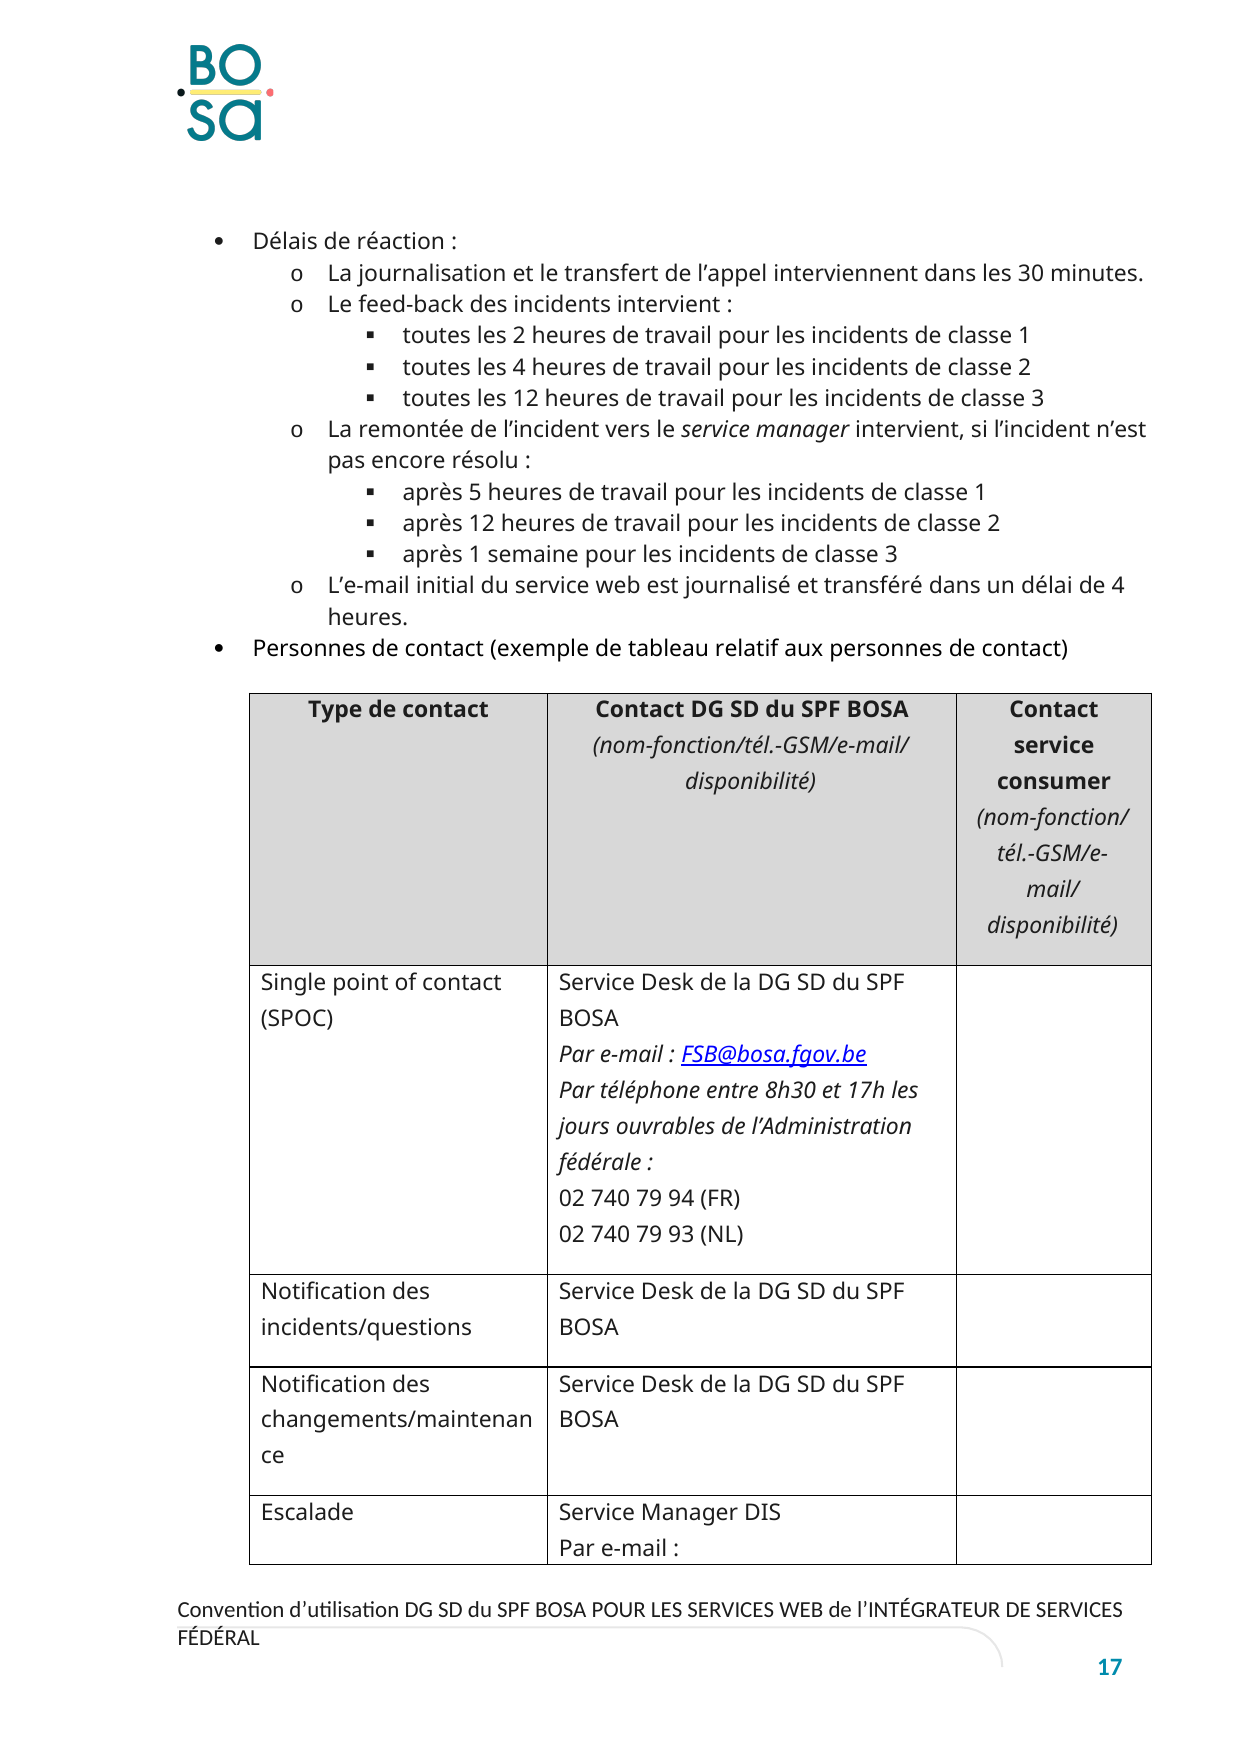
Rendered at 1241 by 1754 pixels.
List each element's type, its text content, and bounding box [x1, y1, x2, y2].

table_cell Notification des incidents/questions [250, 1275, 547, 1366]
table_cell Single point of contact (SPOC) [250, 966, 547, 1273]
list après 5 heures de travail pour les incidents de classe 1 [365, 476, 1152, 507]
table_cell Escalade [250, 1496, 547, 1563]
table_cell Service Desk de la DG SD du SPF BOSA [548, 1368, 956, 1495]
picture [177, 44, 274, 141]
table_header Contact DG SD du SPF BOSA (nom-fonction/tél.-GSM/e-mail/disponibilité) [548, 694, 956, 965]
table_cell [957, 966, 1151, 1273]
list Personnes de contact (exemple de tableau relatif aux personnes de contact) [215, 632, 1152, 663]
table_cell Service Desk de la DG SD du SPF BOSA [548, 1275, 956, 1366]
list Délais de réaction : [215, 225, 1152, 257]
table_header Type de contact [250, 694, 547, 965]
list La remontée de l’incident vers le service manager intervient, si l’incident n’est pas encore résolu : [290, 413, 1152, 476]
list L’e-mail initial du service web est journalisé et transféré dans un délai de 4 heures. [290, 569, 1152, 632]
list toutes les 2 heures de travail pour les incidents de classe 1 [365, 319, 1152, 351]
list après 12 heures de travail pour les incidents de classe 2 [365, 507, 1152, 538]
list après 1 semaine pour les incidents de classe 3 [365, 538, 1152, 569]
list toutes les 12 heures de travail pour les incidents de classe 3 [365, 382, 1152, 413]
table_cell Service Desk de la DG SD du SPF BOSA Par e-mail : FSB@bosa.fgov.be Par téléphone entre 8h30 et 17h les jours ouvrables de l’Administration fédérale : 02 740 79 94 (FR) 02 740 79 93 (NL) [548, 966, 956, 1273]
table_cell [957, 1275, 1151, 1366]
table_cell Notification des changements/maintenance [250, 1368, 547, 1495]
list Le feed-back des incidents intervient : [290, 288, 1152, 319]
table_cell [957, 1368, 1151, 1495]
list toutes les 4 heures de travail pour les incidents de classe 2 [365, 351, 1152, 382]
table_cell [957, 1496, 1151, 1563]
table_cell Service Manager DIS Par e-mail : dis.servicemanagement@bosa.fgov.be Par téléphone : voir signatures dans les e-mails [548, 1496, 956, 1563]
table_header Contact service consumer (nom-fonction/tél.-GSM/e-mail/disponibilité) [957, 694, 1151, 965]
list La journalisation et le transfert de l’appel interviennent dans les 30 minutes. [290, 257, 1152, 288]
